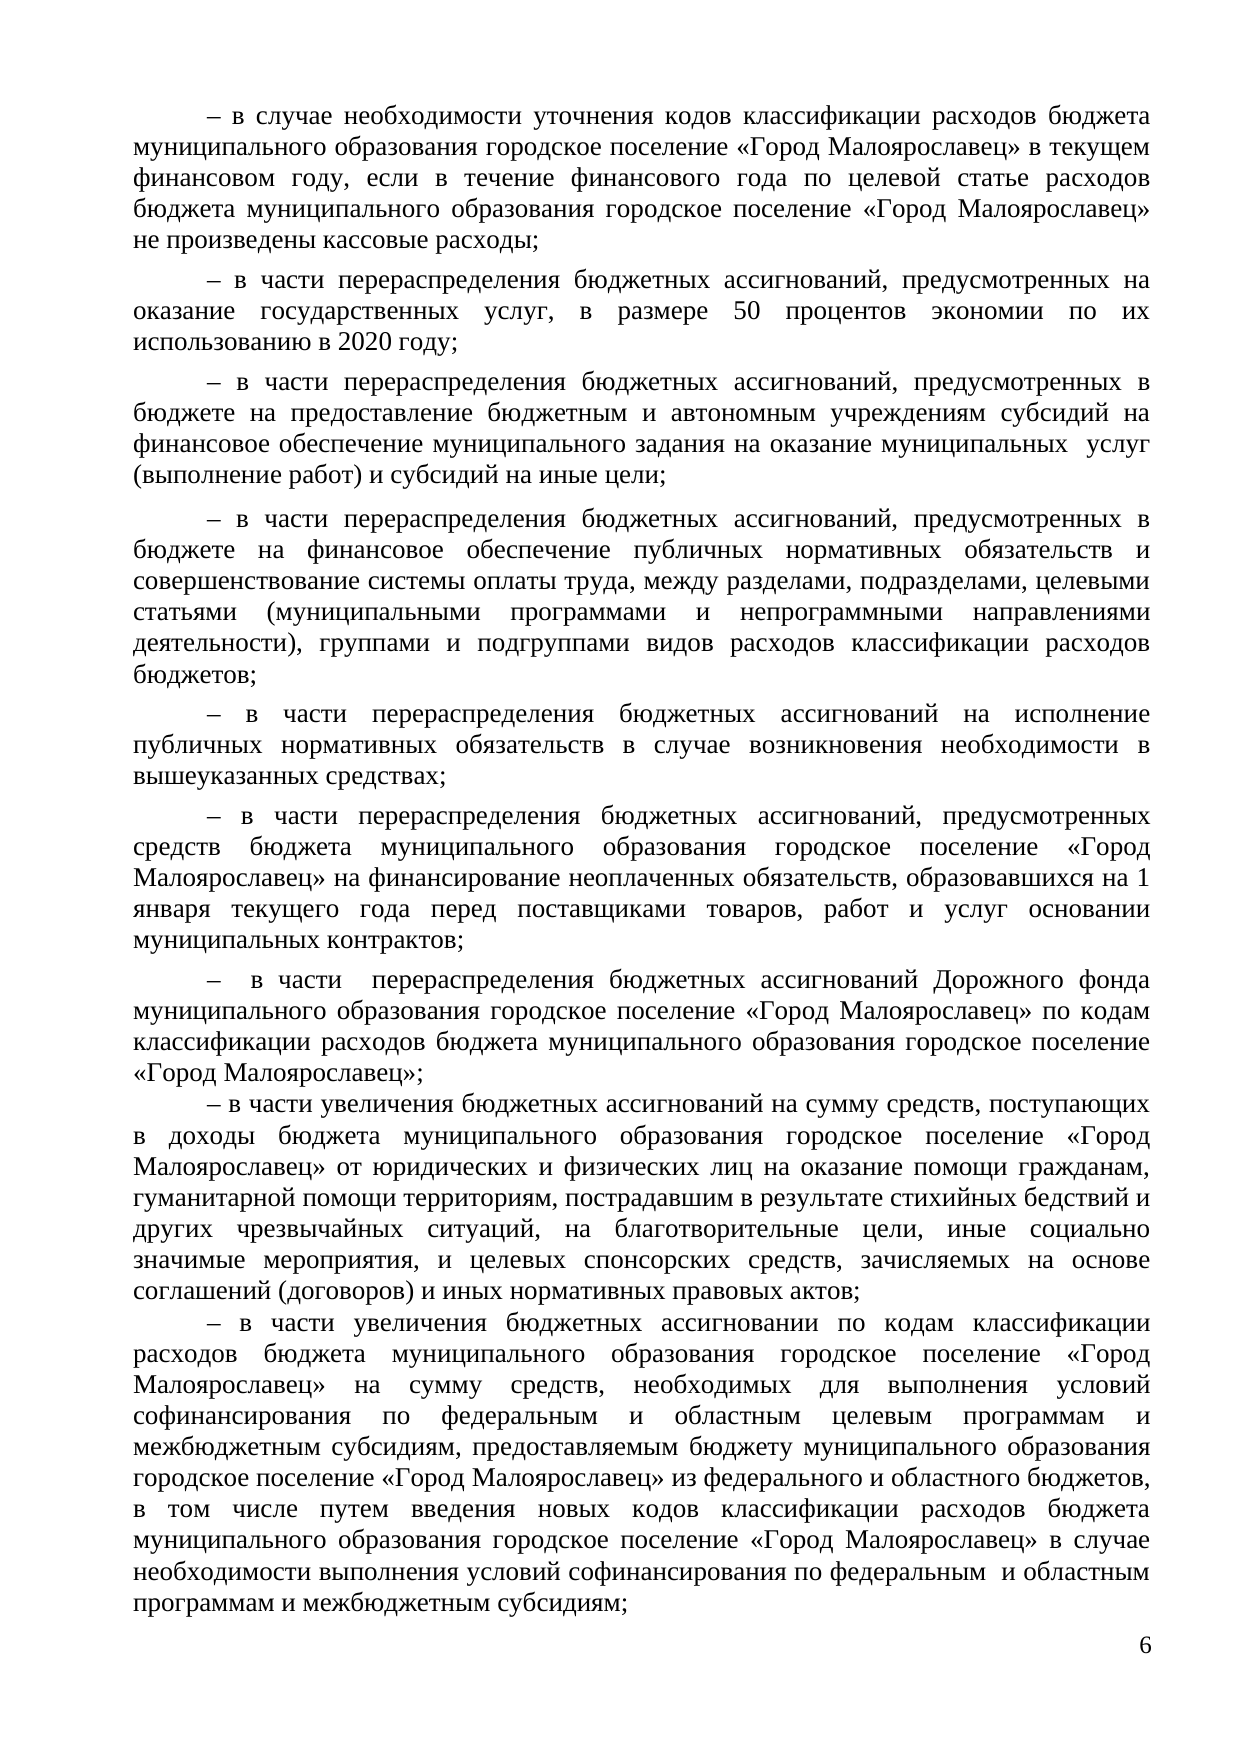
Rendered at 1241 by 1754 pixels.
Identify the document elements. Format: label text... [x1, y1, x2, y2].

text – в части перераспределения бюджетных ассигнований, предусмотренных средств бюджета муниципального образования городское поселение «Город Малоярославец» на финансирование неоплаченных обязательств, образовавшихся на 1 января текущего года перед поставщиками товаров, работ и услуг основании муниципальных контрактов; [133, 799, 1152, 955]
text – в части перераспределения бюджетных ассигнований на исполнение публичных нормативных обязательств в случае возникновения необходимости в вышеуказанных средствах; [133, 697, 1152, 791]
text – в части перераспределения бюджетных ассигнований Дорожного фонда муниципального образования городское поселение «Город Малоярославец» по кодам классификации расходов бюджета муниципального образования городское поселение «Город Малоярославец»; [133, 963, 1152, 1088]
text – в части перераспределения бюджетных ассигнований, предусмотренных в бюджете на предоставление бюджетным и автономным учреждениям субсидий на финансовое обеспечение муниципального задания на оказание муниципальных услуг (выполнение работ) и субсидий на иные цели; [133, 365, 1152, 489]
text – в части увеличения бюджетных ассигнований на сумму средств, поступающих в доходы бюджета муниципального образования городское поселение «Город Малоярославец» от юридических и физических лиц на оказание помощи гражданам, гуманитарной помощи территориям, пострадавшим в результате стихийных бедствий и других чрезвычайных ситуаций, на благотворительные цели, иные социально значимые мероприятия, и целевых спонсорских средств, зачисляемых на основе соглашений (договоров) и иных нормативных правовых актов; [133, 1088, 1152, 1306]
text – в части перераспределения бюджетных ассигнований, предусмотренных на оказание государственных услуг, в размере 50 процентов экономии по их использованию в 2020 году; [133, 263, 1152, 357]
text – в части увеличения бюджетных ассигновании по кодам классификации расходов бюджета муниципального образования городское поселение «Город Малоярославец» на сумму средств, необходимых для выполнения условий софинансирования по федеральным и областным целевым программам и межбюджетным субсидиям, предоставляемым бюджету муниципального образования городское поселение «Город Малоярославец» из федерального и областного бюджетов, в том числе путем введения новых кодов классификации расходов бюджета муниципального образования городское поселение «Город Малоярославец» в случае необходимости выполнения условий софинансирования по федеральным и областным программам и межбюджетным субсидиям; [133, 1306, 1152, 1617]
text – в части перераспределения бюджетных ассигнований, предусмотренных в бюджете на финансовое обеспечение публичных нормативных обязательств и совершенствование системы оплаты труда, между разделами, подразделами, целевыми статьями (муниципальными программами и непрограммными направлениями деятельности), группами и подгруппами видов расходов классификации расходов бюджетов; [133, 502, 1152, 689]
text – в случае необходимости уточнения кодов классификации расходов бюджета муниципального образования городское поселение «Город Малоярославец» в текущем финансовом году, если в течение финансового года по целевой статье расходов бюджета муниципального образования городское поселение «Город Малоярославец» не произведены кассовые расходы; [133, 99, 1152, 255]
